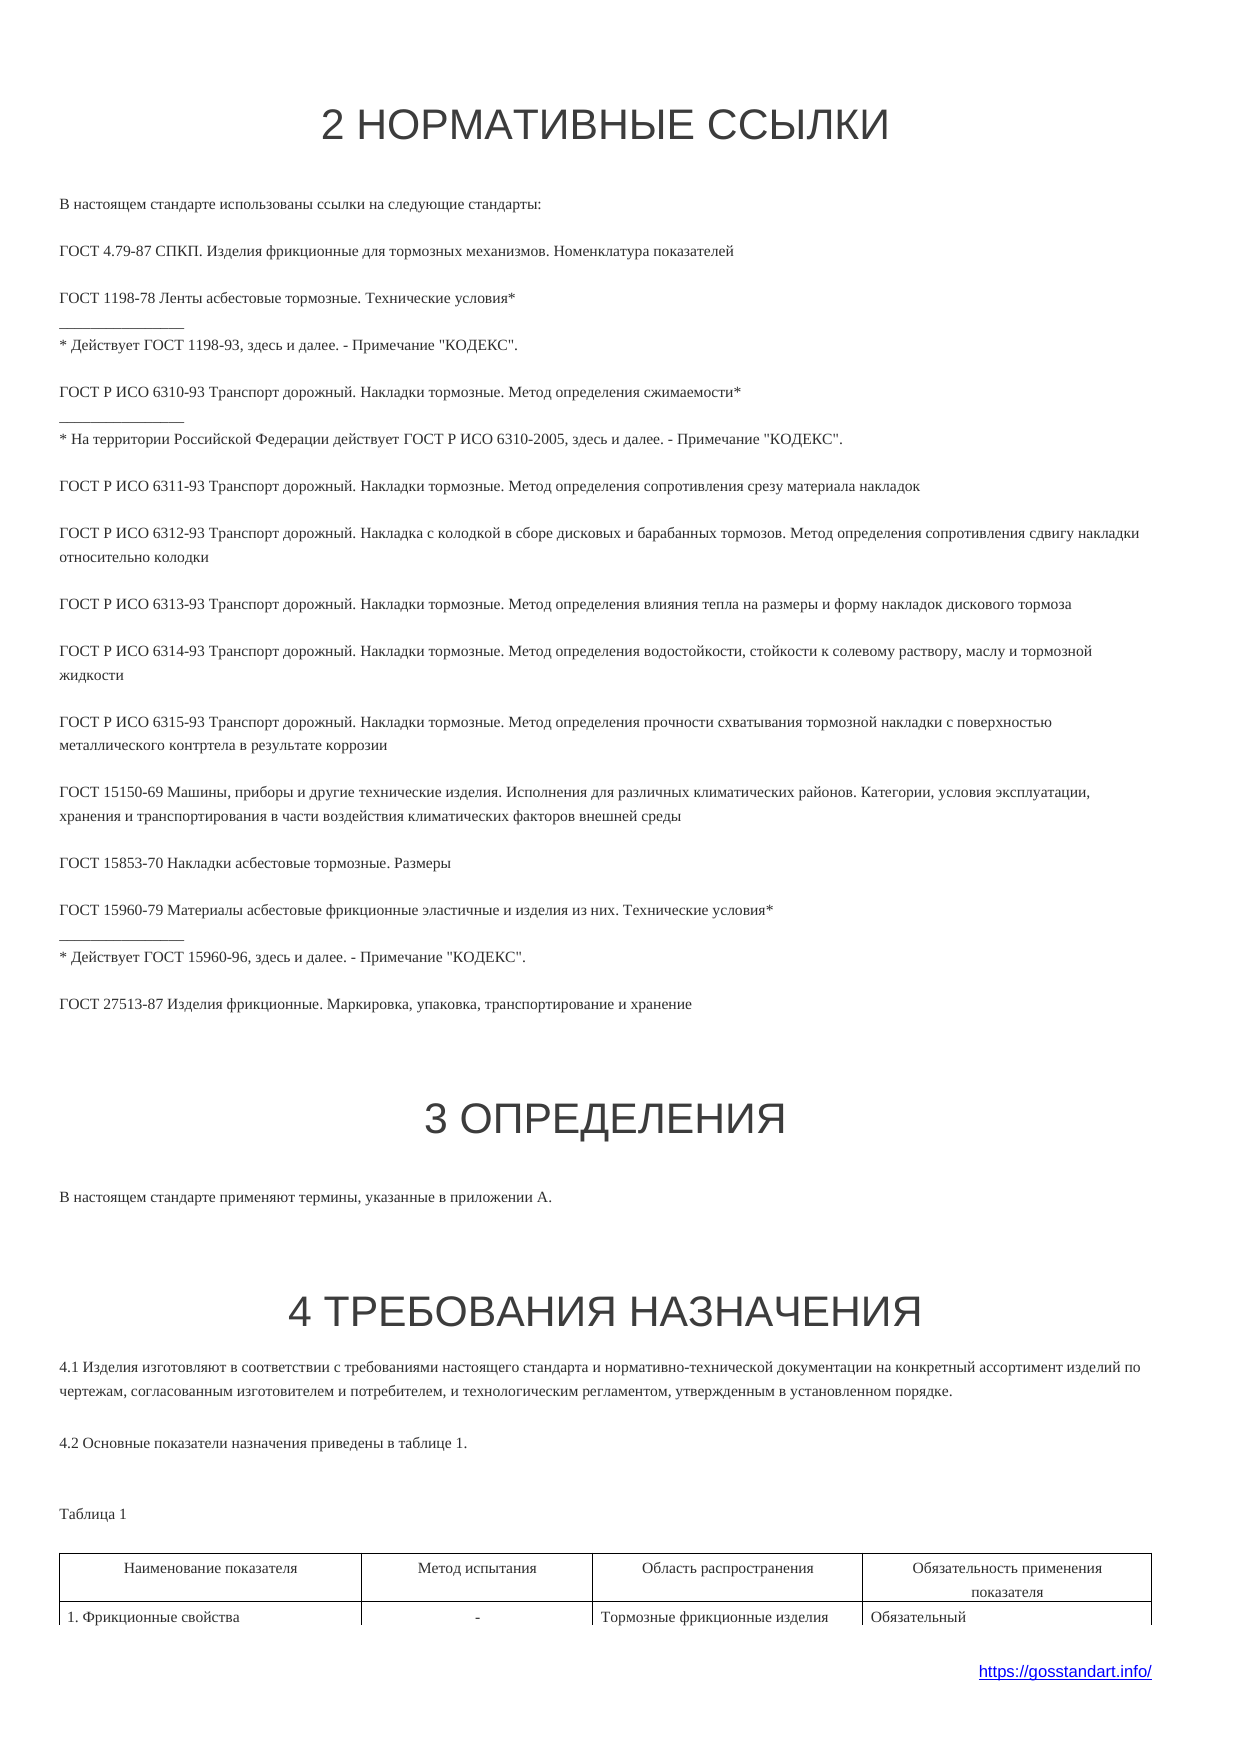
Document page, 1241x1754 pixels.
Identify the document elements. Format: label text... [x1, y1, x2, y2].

text 4.2 Основные показатели назначения приведены в таблице 1. Таблица 1 [59, 1428, 1152, 1551]
subtitle 2 НОРМАТИВНЫЕ ССЫЛКИ [59, 100, 1152, 149]
table_cell Обязательный [863, 1602, 1151, 1625]
text В настоящем стандарте использованы ссылки на следующие стандарты: ГОСТ 4.79-87 СПКП. Изделия фрикционные для тормозных механизмов. Номенклатура показателей ГОСТ 1198-78 Ленты асбестовые тормозные. Технические условия* ________________ [59, 166, 1152, 330]
text ГОСТ Р ИСО 6311-93 Транспорт дорожный. Накладки тормозные. Метод определения сопротивления срезу материала накладок ГОСТ Р ИСО 6312-93 Транспорт дорожный. Накладка с колодкой в сборе дисковых и барабанных тормозов. Метод определения сопротивления сдвигу накладки относительно колодки ГОСТ Р ИСО 6313-93 Транспорт дорожный. Накладки тормозные. Метод определения влияния тепла на размеры и форму накладок дискового тормоза ГОСТ Р ИСО 6314-93 Транспорт дорожный. Накладки тормозные. Метод определения водостойкости, стойкости к солевому раствору, маслу и тормозной жидкости ГОСТ Р ИСО 6315-93 Транспорт дорожный. Накладки тормозные. Метод определения прочности схватывания тормозной накладки с поверхностью металлического контртела в результате коррозии ГОСТ 15150-69 Машины, приборы и другие технические изделия. Исполнения для различных климатических районов. Категории, условия эксплуатации, хранения и транспортирования в части воздействия климатических факторов внешней среды ГОСТ 15853-70 Накладки асбестовые тормозные. Размеры ГОСТ 15960-79 Материалы асбестовые фрикционные эластичные и изделия из них. Технические условия* ________________ [59, 448, 1152, 942]
table_cell - [362, 1602, 592, 1625]
table_cell Метод испытания [362, 1554, 592, 1601]
text ГОСТ Р ИСО 6310-93 Транспорт дорожный. Накладки тормозные. Метод определения сжимаемости* ________________ [59, 354, 1152, 424]
text * На территории Российской Федерации действует ГОСТ Р ИСО 6310-2005, здесь и далее. - Примечание "КОДЕКС". [59, 424, 1152, 448]
subtitle 3 ОПРЕДЕЛЕНИЯ [59, 1093, 1152, 1142]
table_cell Тормозные фрикционные изделия [593, 1602, 862, 1625]
table_cell Наименование показателя [60, 1554, 361, 1601]
text * Действует ГОСТ 1198-93, здесь и далее. - Примечание "КОДЕКС". [59, 330, 1152, 354]
text В настоящем стандарте применяют термины, указанные в приложении А. [59, 1159, 1152, 1258]
subtitle 4 ТРЕБОВАНИЯ НАЗНАЧЕНИЯ [59, 1287, 1152, 1336]
table_cell Обязательность применения показателя [863, 1554, 1151, 1601]
text 4.1 Изделия изготовляют в соответствии с требованиями настоящего стандарта и нормативно-технической документации на конкретный ассортимент изделий по чертежам, согласованным изготовителем и потребителем, и технологическим регламентом, утвержденным в установленном порядке. [59, 1352, 1152, 1428]
text * Действует ГОСТ 15960-96, здесь и далее. - Примечание "КОДЕКС". [59, 942, 1152, 966]
text ГОСТ 27513-87 Изделия фрикционные. Маркировка, упаковка, транспортирование и хранение [59, 966, 1152, 1065]
table_cell 1. Фрикционные свойства [60, 1602, 361, 1625]
table_cell Область распространения [593, 1554, 862, 1601]
